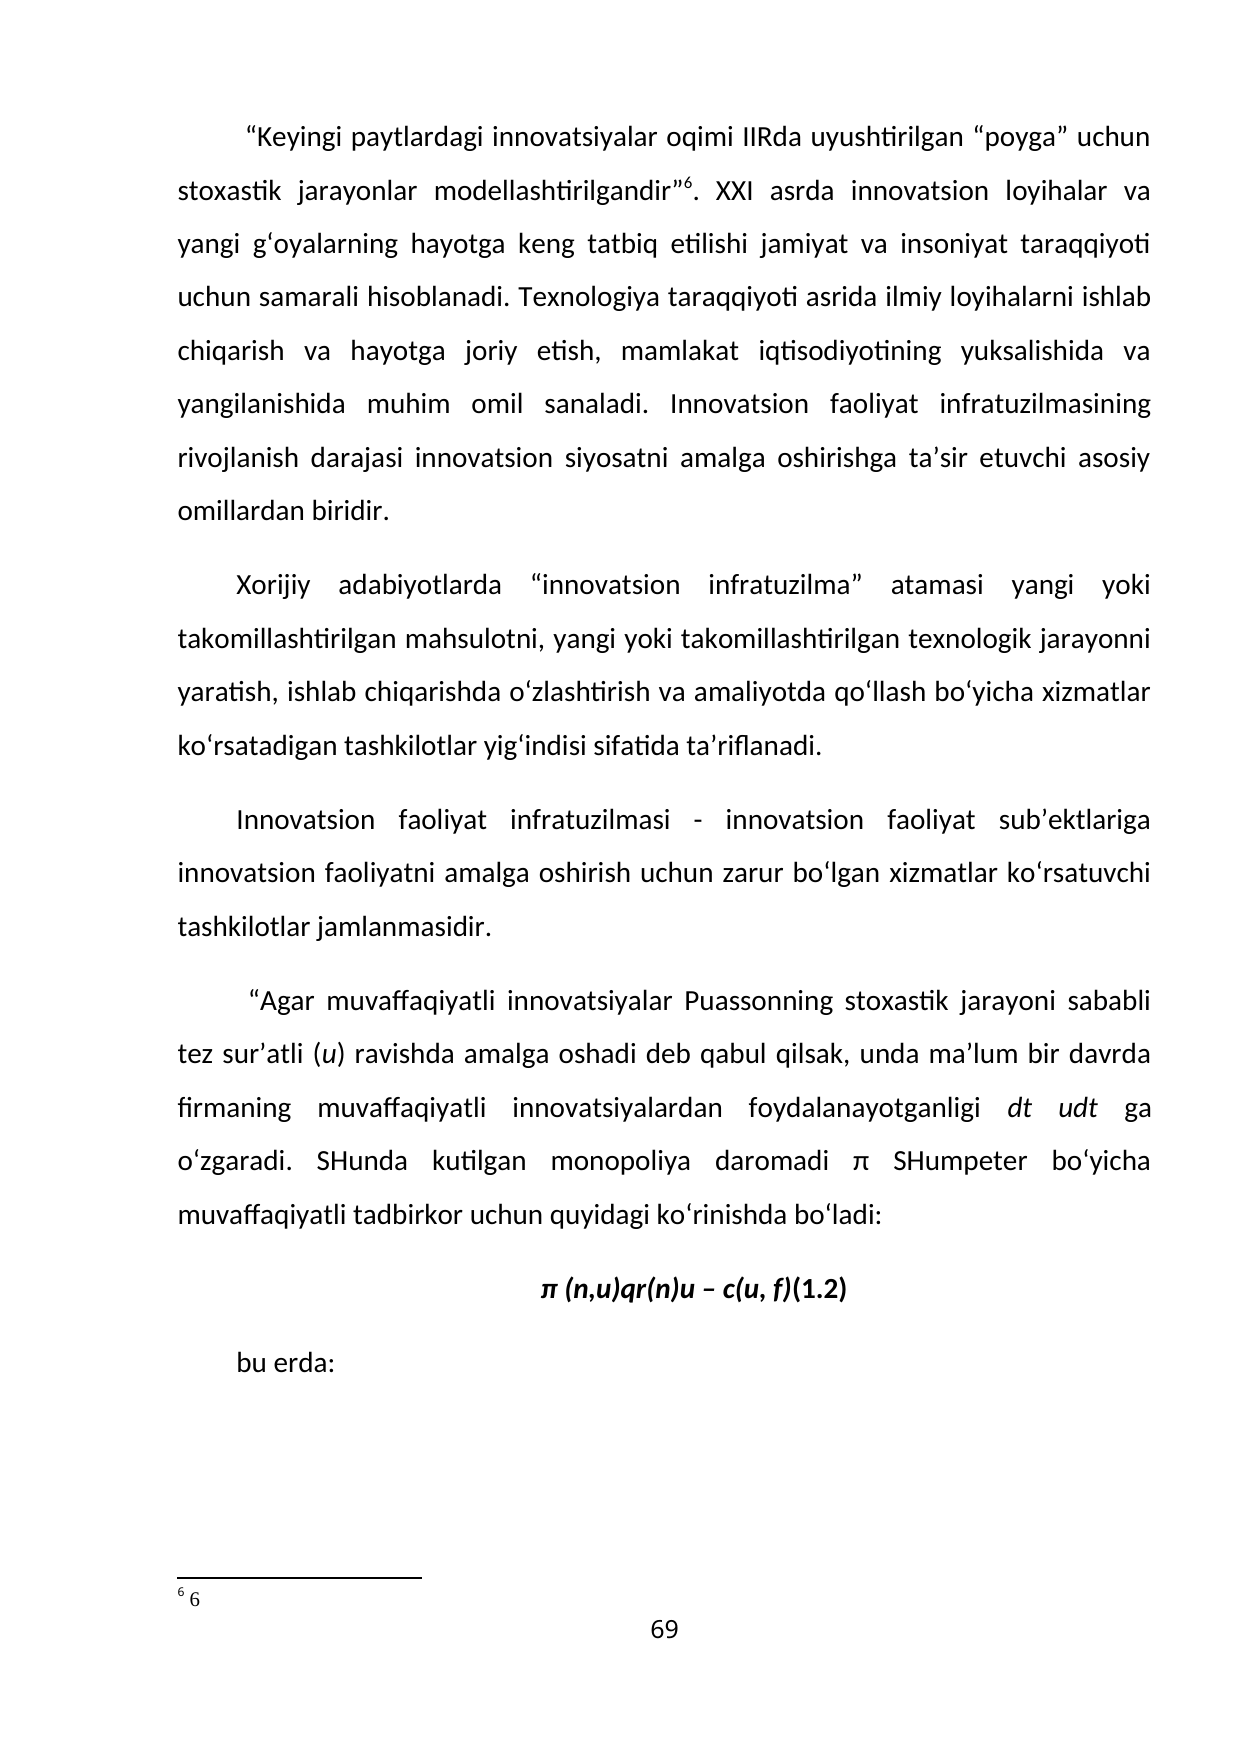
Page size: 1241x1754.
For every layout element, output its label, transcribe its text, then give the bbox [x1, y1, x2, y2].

text Xorijiy adabiyotlarda “innovatsion infratuzilma” atamasi yangi yoki takomillashtirilgan mahsulotni, yangi yoki takomillashtirilgan texnologik jarayonni yaratish, ishlab chiqarishda o‘zlashtirish va amaliyotda qo‘llash bo‘yicha xizmatlar ko‘rsatadigan tashkilotlar yig‘indisi sifatida ta’riflanadi. [177, 566, 1152, 762]
text “Keyingi paytlardagi innovatsiyalar oqimi IIRda uyushtirilgan “poyga” uchun stoxastik jarayonlar modellashtirilgandir”. XXI asrda innovatsion loyihalar va yangi g‘oyalarning hayotga keng tatbiq etilishi jamiyat va insoniyat taraqqiyoti uchun samarali hisoblanadi. Texnologiya taraqqiyoti asrida ilmiy loyihalarni ishlab chiqarish va hayotga joriy etish, mamlakat iqtisodiyotining yuksalishida va yangilanishida muhim omil sanaladi. Innovatsion faoliyat infratuzilmasining rivojlanish darajasi innovatsion siyosatni amalga oshirishga ta’sir etuvchi asosiy omillardan biridir. [177, 118, 1152, 528]
text bu erda: [177, 1344, 1152, 1380]
text “Agar muvaffaqiyatli innovatsiyalar Puassonning stoxastik jarayoni sababli tez sur’atli (u) ravishda amalga oshadi deb qabul qilsak, unda ma’lum bir davrda firmaning muvaffaqiyatli innovatsiyalardan foydalanayotganligi dt udt ga o‘zgaradi. SHunda kutilgan monopoliya daromadi π SHumpeter bo‘yicha muvaffaqiyatli tadbirkor uchun quyidagi ko‘rinishda bo‘ladi: [177, 982, 1152, 1232]
text π (n,u)qr(n)u – c(u, f)(1.2) [177, 1270, 1152, 1306]
text Innovatsion faoliyat infratuzilmasi - innovatsion faoliyat sub’ektlariga innovatsion faoliyatni amalga oshirish uchun zarur bo‘lgan xizmatlar ko‘rsatuvchi tashkilotlar jamlanmasidir. [177, 801, 1152, 943]
